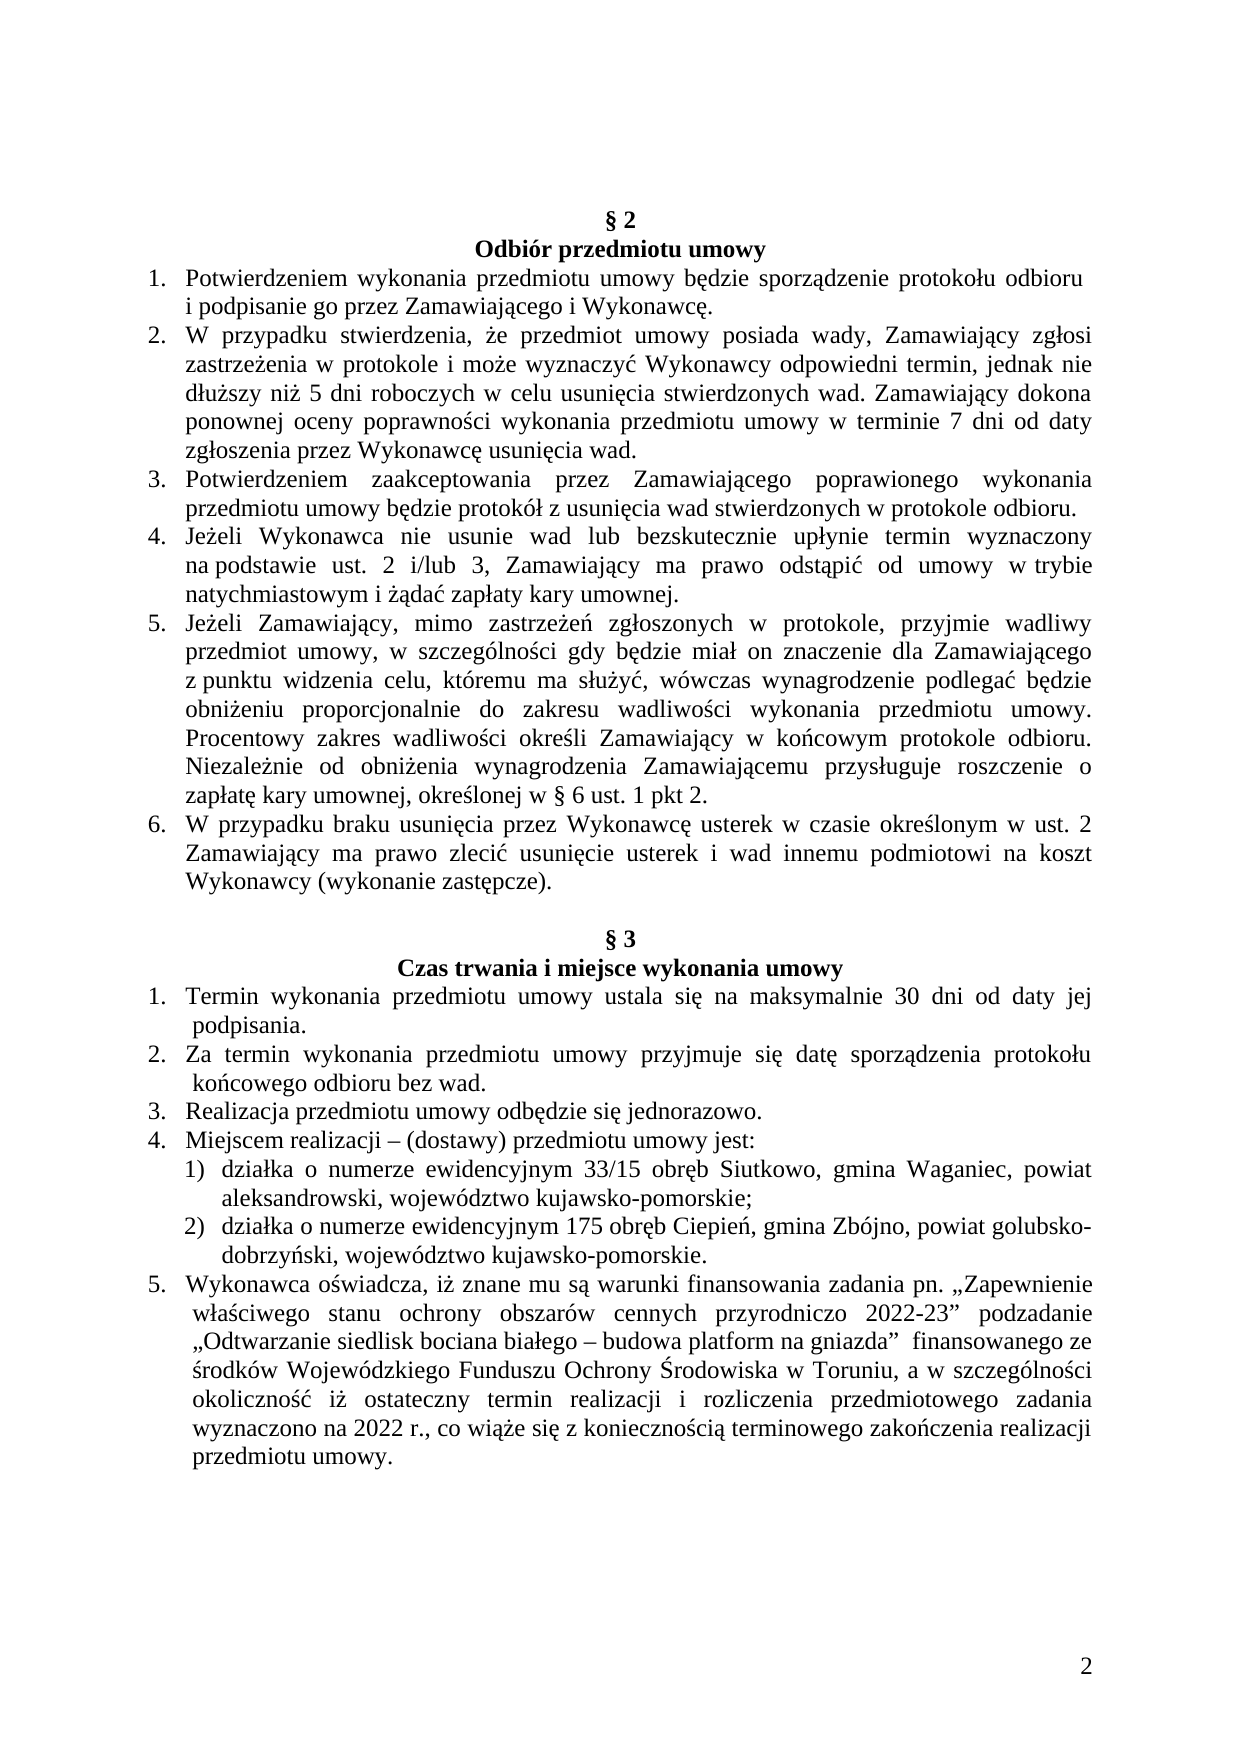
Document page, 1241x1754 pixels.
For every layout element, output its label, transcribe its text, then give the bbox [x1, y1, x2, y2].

list działka o numerze ewidencyjnym 33/15 obręb Siutkowo, gmina Waganiec, powiat aleksandrowski, województwo kujawsko-pomorskie; [184, 1154, 1093, 1211]
list Wykonawca oświadcza, iż znane mu są warunki finansowania zadania pn. „Zapewnienie właściwego stanu ochrony obszarów cennych przyrodniczo 2022-23” podzadanie „Odtwarzanie siedlisk bociana białego – budowa platform na gniazda” finansowanego ze środków Wojewódzkiego Funduszu Ochrony Środowiska w Toruniu, a w szczególności okoliczność iż ostateczny termin realizacji i rozliczenia przedmiotowego zadania wyznaczono na 2022 r., co wiąże się z koniecznością terminowego zakończenia realizacji przedmiotu umowy. [148, 1269, 1093, 1470]
list Termin wykonania przedmiotu umowy ustala się na maksymalnie 30 dni od daty jej podpisania. [148, 981, 1093, 1039]
text Czas trwania i miejsce wykonania umowy [148, 953, 1093, 981]
list Realizacja przedmiotu umowy odbędzie się jednorazowo. [148, 1096, 1093, 1125]
list Za termin wykonania przedmiotu umowy przyjmuje się datę sporządzenia protokołu końcowego odbioru bez wad. [148, 1039, 1093, 1096]
list Potwierdzeniem wykonania przedmiotu umowy będzie sporządzenie protokołu odbioru i podpisanie go przez Zamawiającego i Wykonawcę. [148, 263, 1093, 320]
list Miejscem realizacji – (dostawy) przedmiotu umowy jest: [148, 1125, 1093, 1154]
list W przypadku braku usunięcia przez Wykonawcę usterek w czasie określonym w ust. 2 Zamawiający ma prawo zlecić usunięcie usterek i wad innemu podmiotowi na koszt Wykonawcy (wykonanie zastępcze). [148, 809, 1093, 895]
text § 3 [148, 924, 1093, 953]
list W przypadku stwierdzenia, że przedmiot umowy posiada wady, Zamawiający zgłosi zastrzeżenia w protokole i może wyznaczyć Wykonawcy odpowiedni termin, jednak nie dłuższy niż 5 dni roboczych w celu usunięcia stwierdzonych wad. Zamawiający dokona ponownej oceny poprawności wykonania przedmiotu umowy w terminie 7 dni od daty zgłoszenia przez Wykonawcę usunięcia wad. [148, 320, 1093, 464]
list działka o numerze ewidencyjnym 175 obręb Ciepień, gmina Zbójno, powiat golubsko-dobrzyński, województwo kujawsko-pomorskie. [184, 1211, 1093, 1269]
list Jeżeli Zamawiający, mimo zastrzeżeń zgłoszonych w protokole, przyjmie wadliwy przedmiot umowy, w szczególności gdy będzie miał on znaczenie dla Zamawiającego z punktu widzenia celu, któremu ma służyć, wówczas wynagrodzenie podlegać będzie obniżeniu proporcjonalnie do zakresu wadliwości wykonania przedmiotu umowy. Procentowy zakres wadliwości określi Zamawiający w końcowym protokole odbioru. Niezależnie od obniżenia wynagrodzenia Zamawiającemu przysługuje roszczenie o zapłatę kary umownej, określonej w § 6 ust. 1 pkt 2. [148, 608, 1093, 809]
list Jeżeli Wykonawca nie usunie wad lub bezskutecznie upłynie termin wyznaczony na podstawie ust. 2 i/lub 3, Zamawiający ma prawo odstąpić od umowy w trybie natychmiastowym i żądać zapłaty kary umownej. [148, 521, 1093, 608]
text Odbiór przedmiotu umowy [148, 234, 1093, 263]
list Potwierdzeniem zaakceptowania przez Zamawiającego poprawionego wykonania przedmiotu umowy będzie protokół z usunięcia wad stwierdzonych w protokole odbioru. [148, 464, 1093, 521]
text § 2 [148, 205, 1093, 234]
